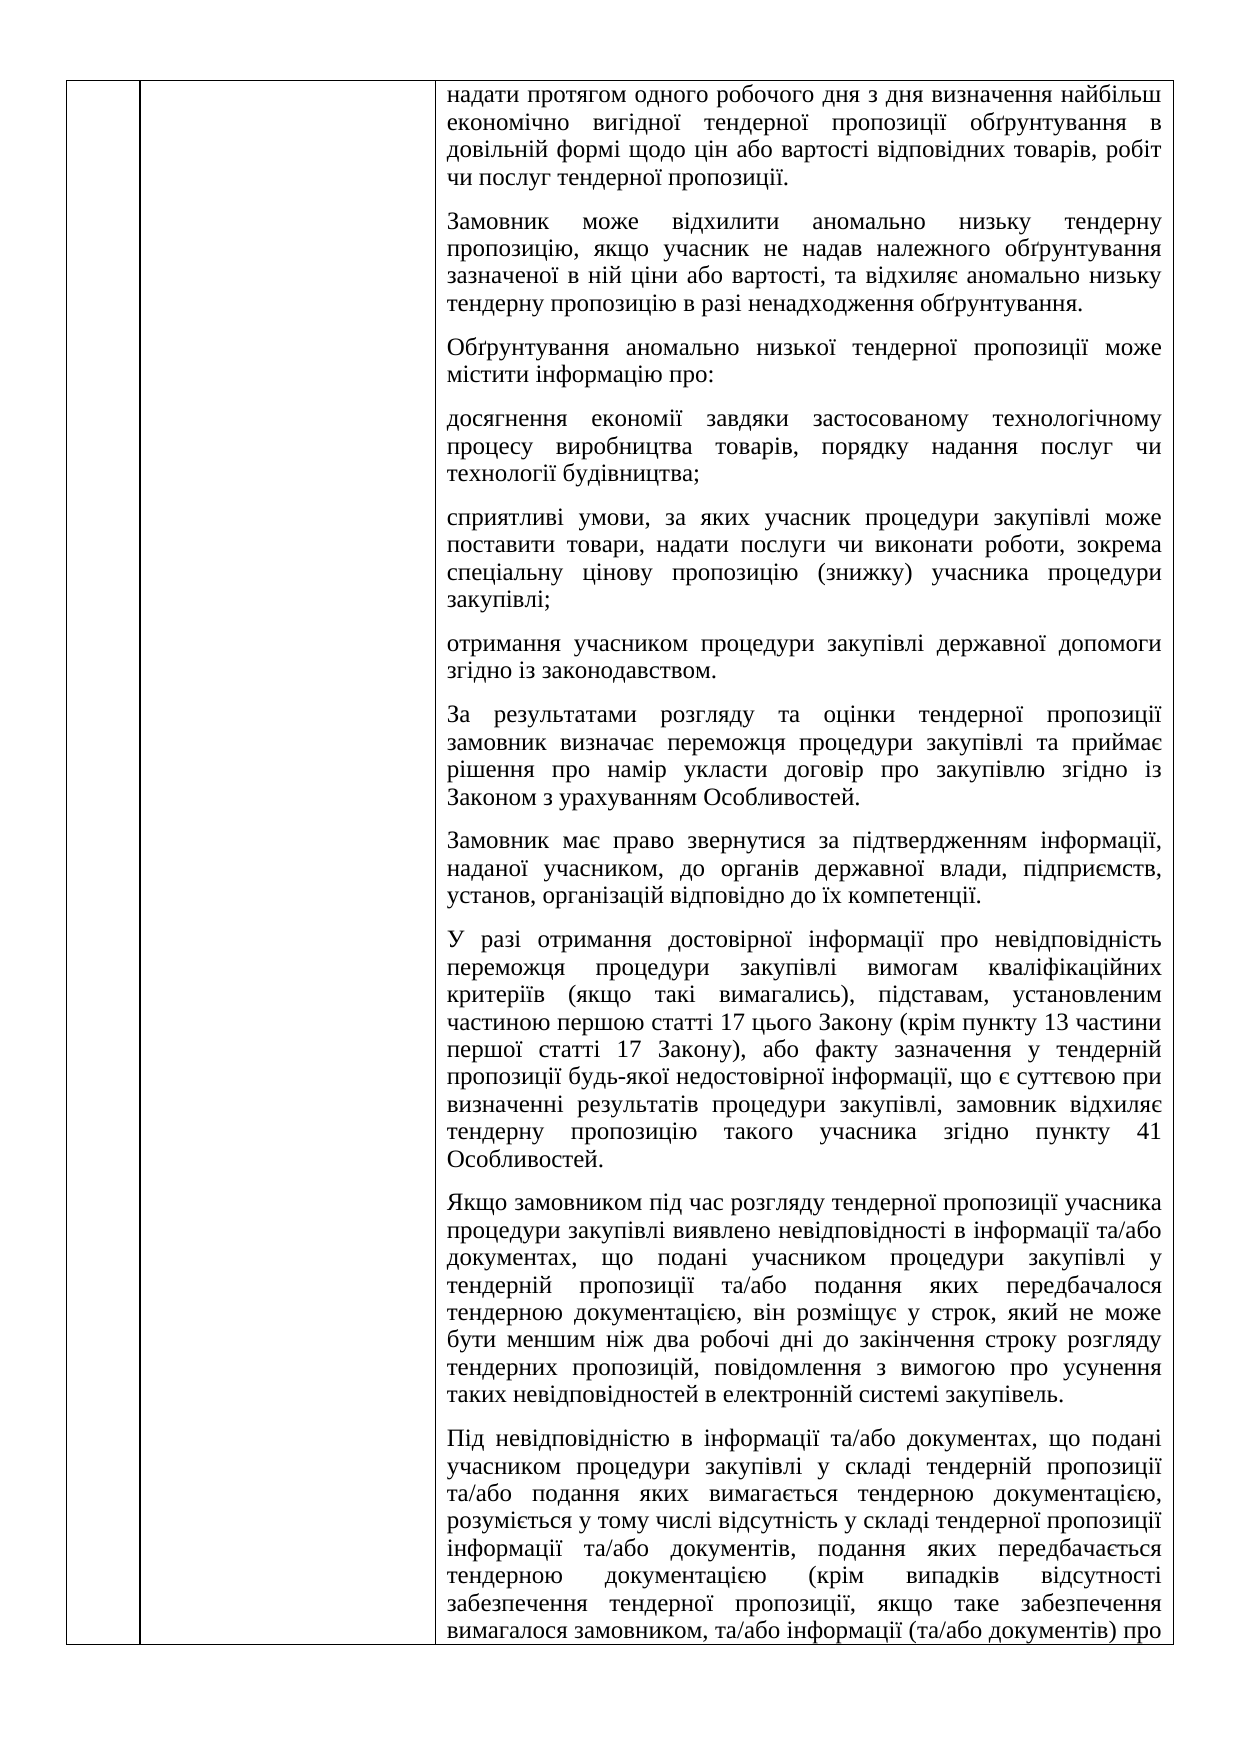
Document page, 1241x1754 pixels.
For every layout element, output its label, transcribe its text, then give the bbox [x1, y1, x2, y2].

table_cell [436, 81, 1173, 1644]
table_cell 1 [67, 81, 139, 1644]
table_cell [141, 81, 435, 1644]
